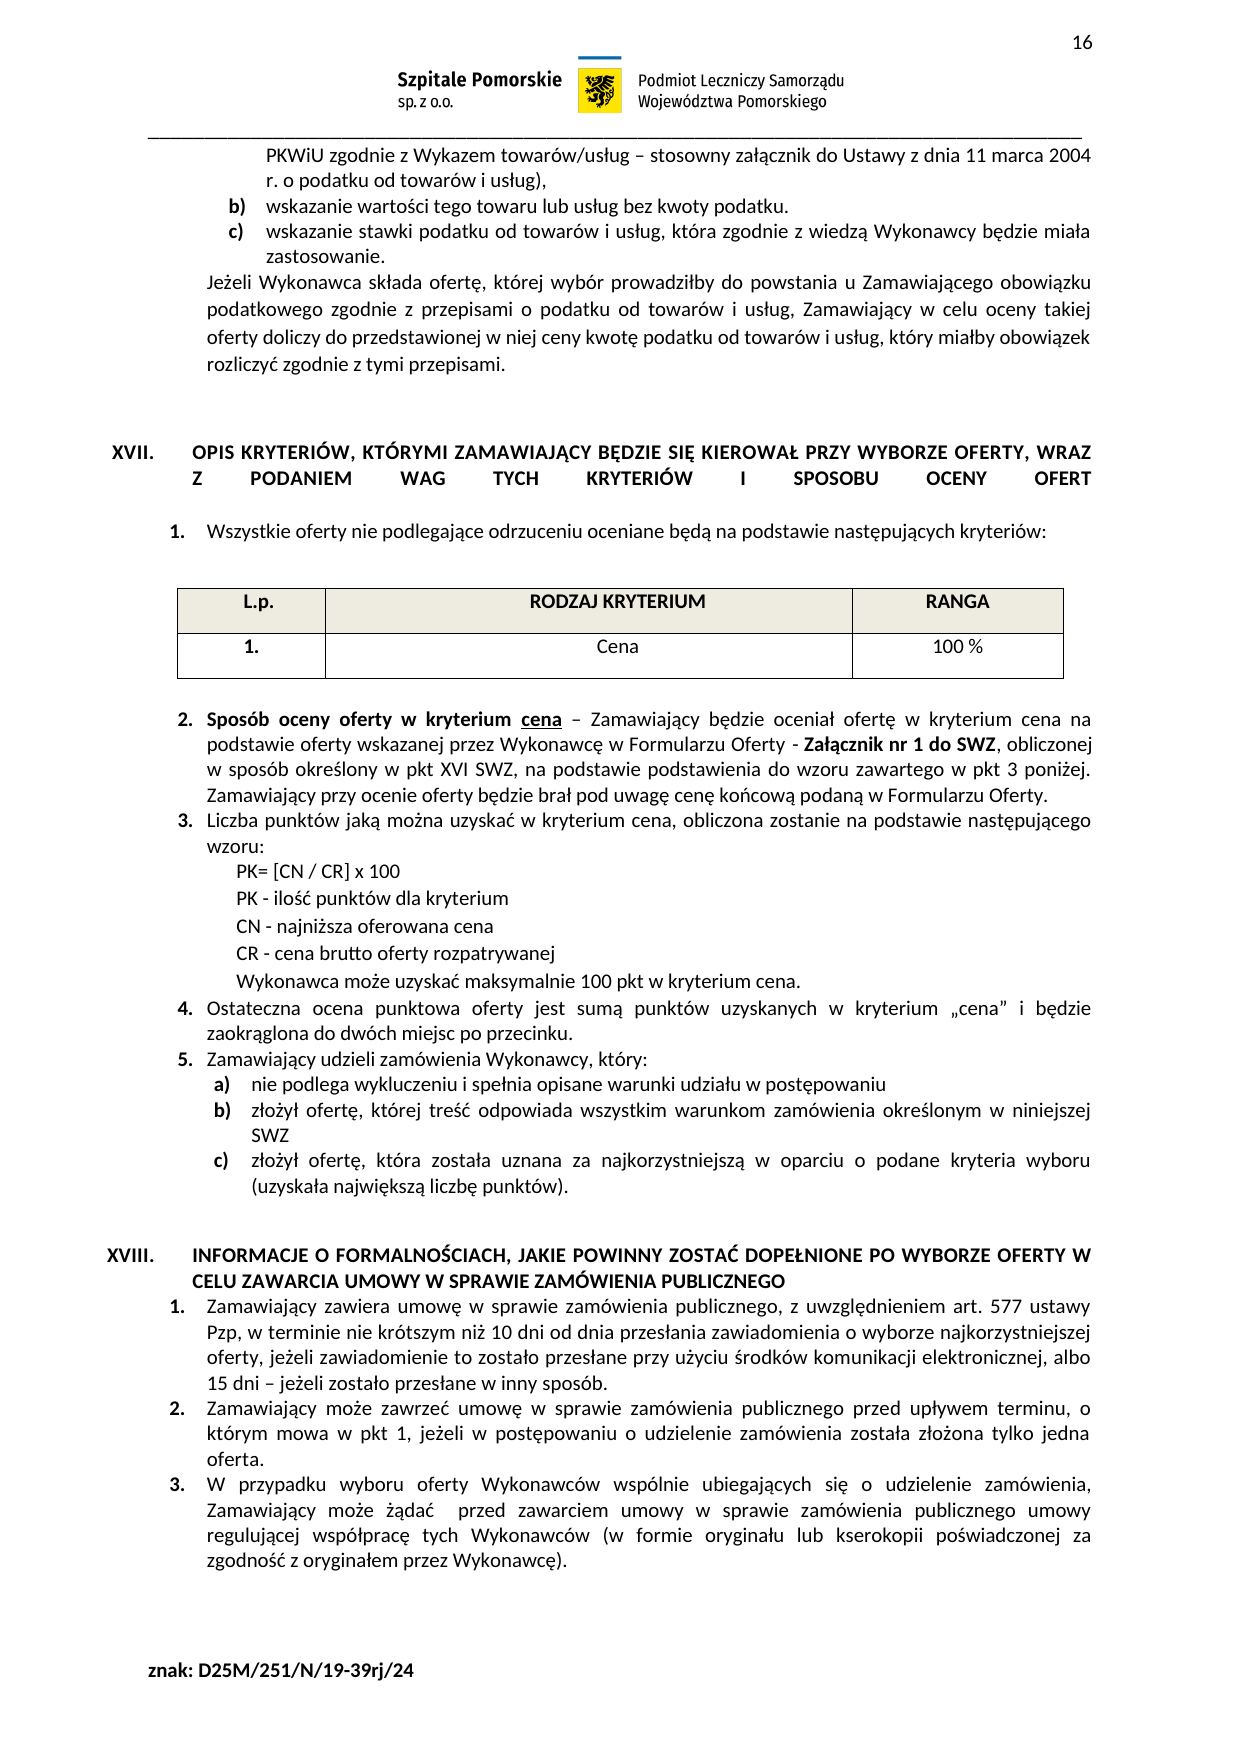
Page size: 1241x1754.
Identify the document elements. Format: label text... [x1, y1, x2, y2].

list Sposób oceny oferty w kryterium cena – Zamawiający będzie oceniał ofertę w kryterium cena na podstawie oferty wskazanej przez Wykonawcę w Formularzu Oferty - Załącznik nr 1 do SWZ, obliczonej w sposób określony w pkt XVI SWZ, na podstawie podstawienia do wzoru zawartego w pkt 3 poniżej. Zamawiający przy ocenie oferty będzie brał pod uwagę cenę końcową podaną w Formularzu Oferty. [177, 706, 1093, 807]
table_header RANGA [853, 589, 1063, 633]
list nie podlega wykluczeniu i spełnia opisane warunki udziału w postępowaniu [213, 1071, 1093, 1097]
table_cell Cena [326, 634, 852, 678]
text CR - cena brutto oferty rozpatrywanej [236, 940, 1093, 966]
list złożył ofertę, której treść odpowiada wszystkim warunkom zamówienia określonym w niniejszej SWZ [213, 1097, 1093, 1148]
list Zamawiający może zawrzeć umowę w sprawie zamówienia publicznego przed upływem terminu, o którym mowa w pkt 1, jeżeli w postępowaniu o udzielenie zamówienia została złożona tylko jedna oferta. [169, 1395, 1093, 1471]
text CN - najniższa oferowana cena [236, 913, 1093, 938]
list INFORMACJE O FORMALNOŚCIACH, JAKIE POWINNY ZOSTAĆ DOPEŁNIONE PO WYBORZE OFERTY W CELU ZAWARCIA UMOWY W SPRAWIE ZAMÓWIENIA PUBLICZNEGO [154, 1243, 1093, 1293]
list wskazanie wartości tego towaru lub usług bez kwoty podatku. [228, 193, 1093, 218]
table_cell 1. [178, 634, 325, 678]
text Jeżeli Wykonawca składa ofertę, której wybór prowadziłby do powstania u Zamawiającego obowiązku podatkowego zgodnie z przepisami o podatku od towarów i usług, Zamawiający w celu oceny takiej oferty doliczy do przedstawionej w niej ceny kwotę podatku od towarów i usług, który miałby obowiązek rozliczyć zgodnie z tymi przepisami. [207, 269, 1093, 377]
table_header L.p. [178, 589, 325, 633]
list Zamawiający udzieli zamówienia Wykonawcy, który: [177, 1046, 1093, 1071]
text PK - ilość punktów dla kryterium [236, 886, 1093, 911]
list złożył ofertę, która została uznana za najkorzystniejszą w oparciu o podane kryteria wyboru (uzyskała największą liczbę punktów). [213, 1148, 1093, 1198]
list W przypadku wyboru oferty Wykonawców wspólnie ubiegających się o udzielenie zamówienia, Zamawiający może żądać przed zawarciem umowy w sprawie zamówienia publicznego umowy regulującej współpracę tych Wykonawców (w formie oryginału lub kserokopii poświadczonej za zgodność z oryginałem przez Wykonawcę). [169, 1471, 1093, 1573]
list Ostateczna ocena punktowa oferty jest sumą punktów uzyskanych w kryterium „cena” i będzie zaokrąglona do dwóch miejsc po przecinku. [177, 995, 1093, 1046]
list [228, 142, 1093, 193]
list Wszystkie oferty nie podlegające odrzuceniu oceniane będą na podstawie następujących kryteriów: [169, 518, 1093, 544]
table_cell 100 % [853, 634, 1063, 678]
list OPIS KRYTERIÓW, KTÓRYMI ZAMAWIAJĄCY BĘDZIE SIĘ KIEROWAŁ PRZY WYBORZE OFERTY, WRAZ Z PODANIEM WAG TYCH KRYTERIÓW I SPOSOBU OCENY OFERT [154, 439, 1093, 518]
list Liczba punktów jaką można uzyskać w kryterium cena, obliczona zostanie na podstawie następującego wzoru: [177, 807, 1093, 858]
list wskazanie stawki podatku od towarów i usług, która zgodnie z wiedzą Wykonawcy będzie miała zastosowanie. [228, 218, 1093, 269]
list Zamawiający zawiera umowę w sprawie zamówienia publicznego, z uwzględnieniem art. 577 ustawy Pzp, w terminie nie krótszym niż 10 dni od dnia przesłania zawiadomienia o wyborze najkorzystniejszej oferty, jeżeli zawiadomienie to zostało przesłane przy użyciu środków komunikacji elektronicznej, albo 15 dni – jeżeli zostało przesłane w inny sposób. [169, 1293, 1093, 1395]
table_header RODZAJ KRYTERIUM [326, 589, 852, 633]
picture [396, 55, 844, 114]
text PK= [CN / CR] x 100 [236, 858, 1093, 884]
text Wykonawca może uzyskać maksymalnie 100 pkt w kryterium cena. [236, 968, 1093, 993]
